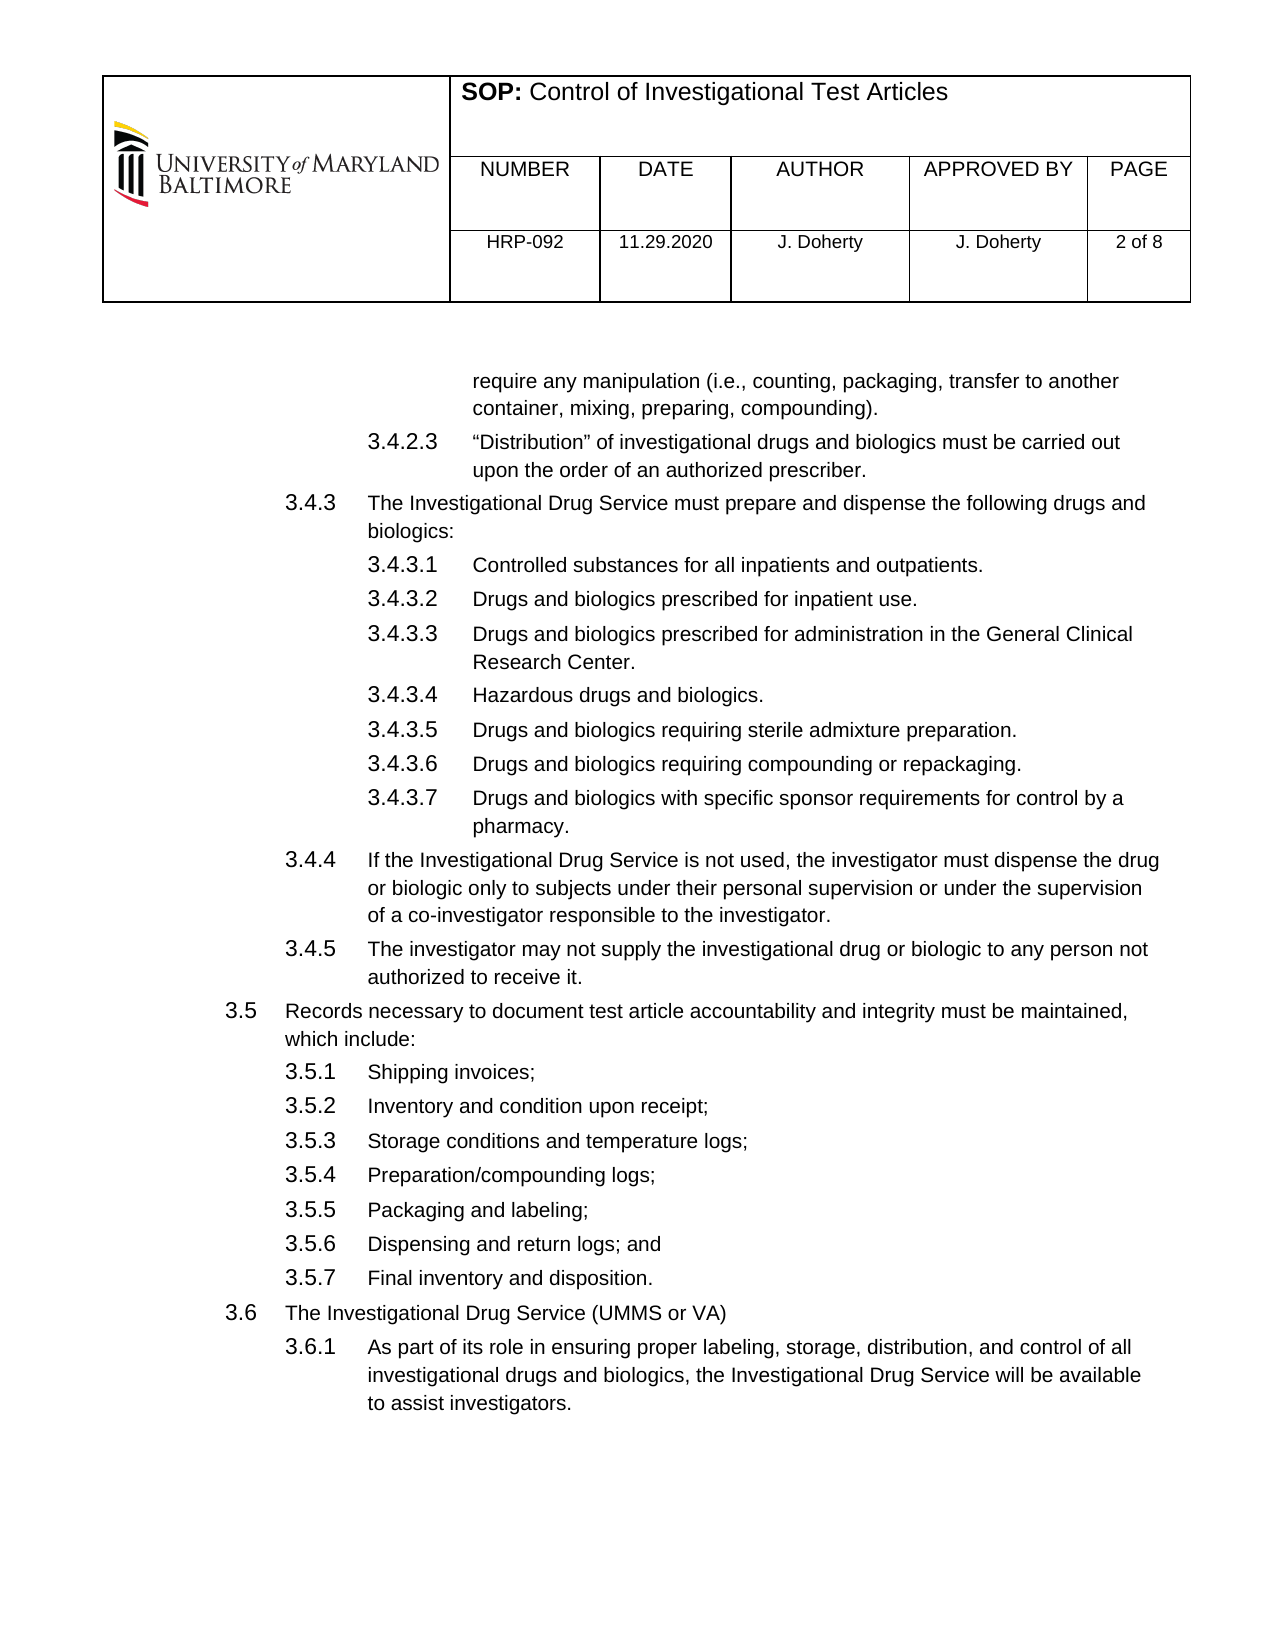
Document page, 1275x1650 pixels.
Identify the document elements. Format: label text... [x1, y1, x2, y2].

text The Investigational Drug Service (UMMS or VA) [225, 1299, 1162, 1325]
text Hazardous drugs and biologics. [367, 681, 1162, 708]
text Inventory and condition upon receipt; [285, 1092, 1162, 1119]
text Final inventory and disposition. [285, 1264, 1162, 1291]
text The investigator may not supply the investigational drug or biologic to any person not authorized to receive it. [285, 935, 1162, 989]
text Drugs and biologics prescribed for administration in the General Clinical Research Center. [367, 620, 1162, 673]
text Drugs and biologics requiring sterile admixture preparation. [367, 716, 1162, 742]
text Drugs and biologics prescribed for inpatient use. [367, 585, 1162, 612]
text Storage conditions and temperature logs; [285, 1127, 1162, 1153]
picture [114, 121, 439, 207]
text Controlled substances for all inpatients and outpatients. [367, 551, 1162, 577]
text “Distribution” of investigational drugs and biologics must be carried out upon the order of an authorized prescriber. [367, 428, 1162, 482]
text As part of its role in ensuring proper labeling, storage, distribution, and control of all investigational drugs and biologics, the Investigational Drug Service will be available to assist investigators. [285, 1333, 1162, 1414]
text The Investigational Drug Service must prepare and dispense the following drugs and biologics: [285, 489, 1162, 543]
text Preparation/compounding logs; [285, 1161, 1162, 1188]
text Packaging and labeling; [285, 1196, 1162, 1222]
text If the Investigational Drug Service is not used, the investigator must dispense the drug or biologic only to subjects under their personal supervision or under the supervision of a co-investigator responsible to the investigator. [285, 846, 1162, 927]
text Dispensing and return logs; and [285, 1230, 1162, 1256]
text Records necessary to document test article accountability and integrity must be maintained, which include: [225, 997, 1162, 1050]
text Shipping invoices; [285, 1058, 1162, 1084]
text Drugs and biologics requiring compounding or repackaging. [367, 750, 1162, 776]
text Drugs and biologics with specific sponsor requirements for control by a pharmacy. [367, 784, 1162, 838]
